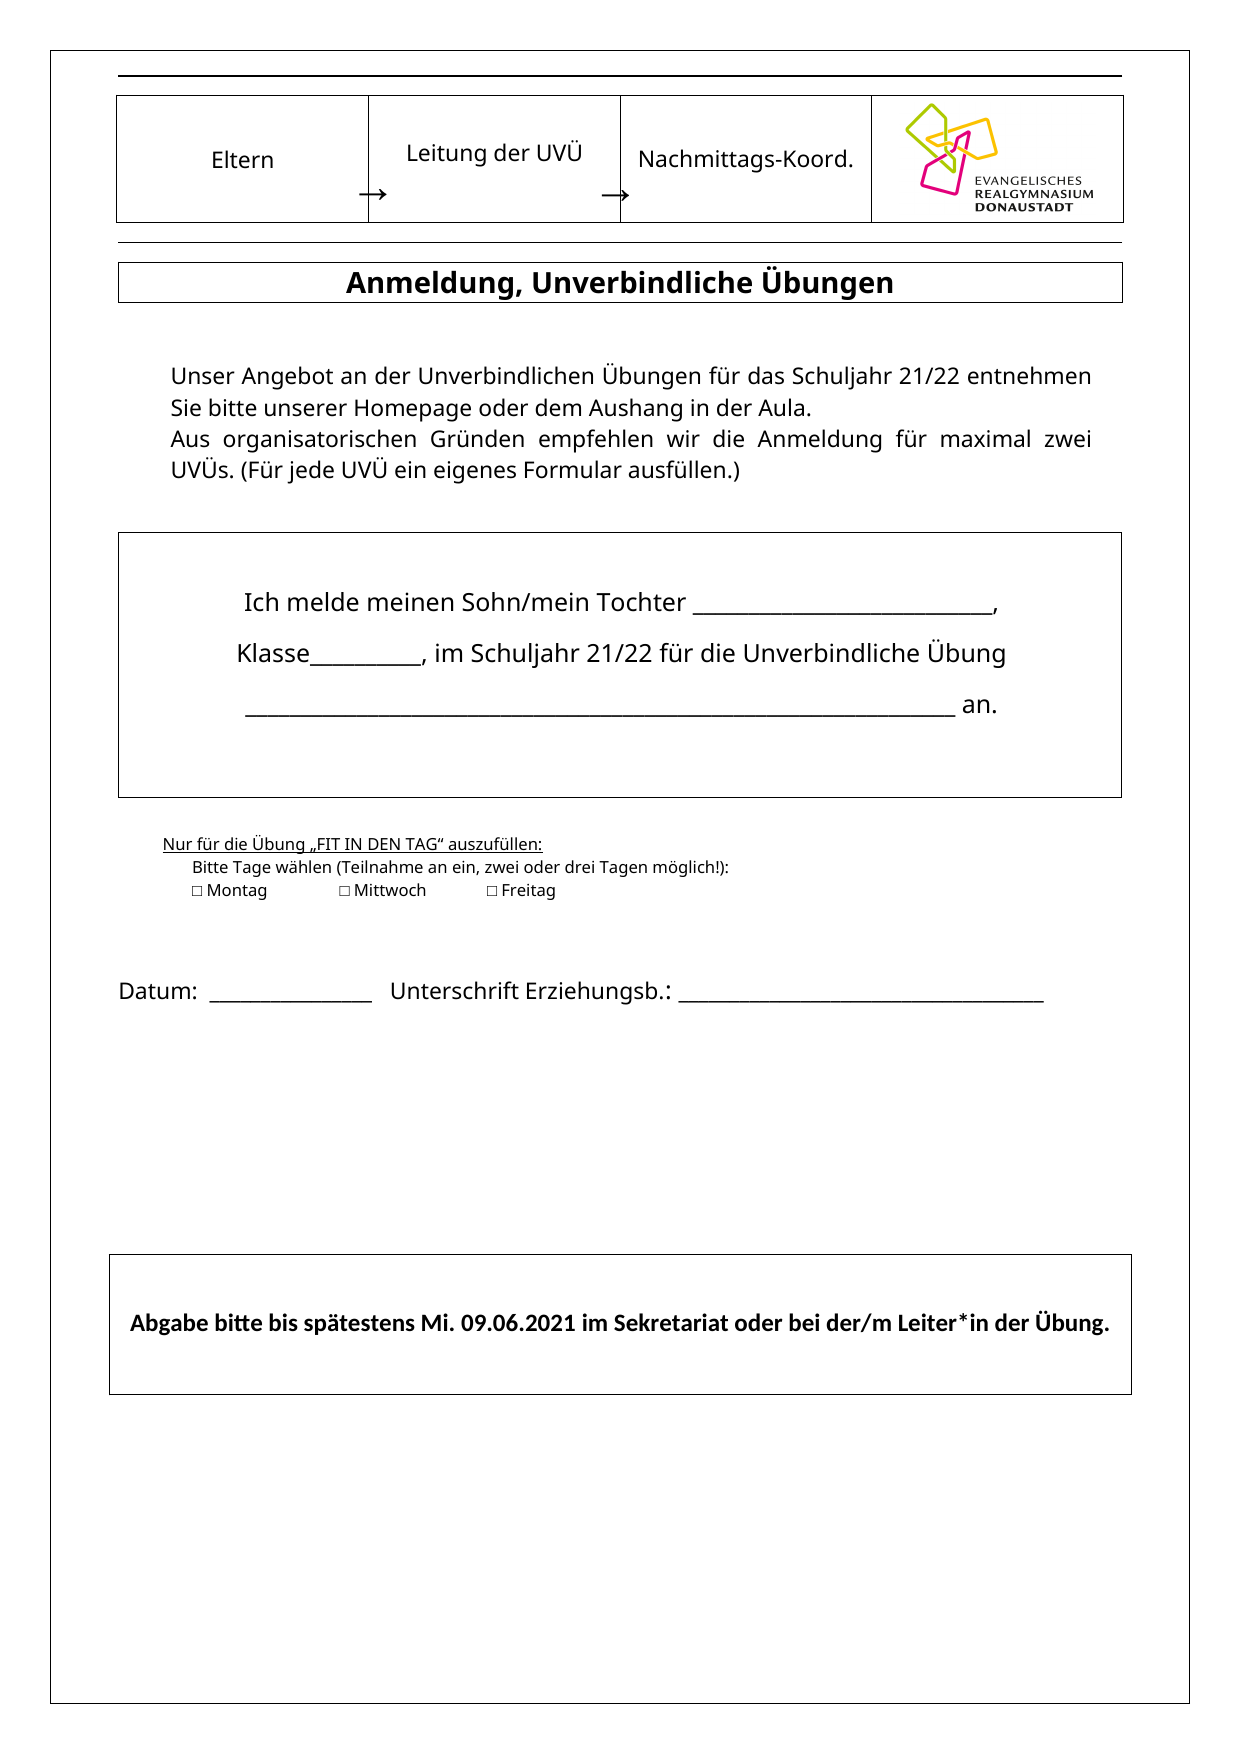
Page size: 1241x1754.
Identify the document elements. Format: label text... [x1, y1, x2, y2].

text Aus organisatorischen Gründen empfehlen wir die Anmeldung für maximal zwei UVÜs. (Für jede UVÜ ein eigenes Formular ausfüllen.) [170, 423, 1093, 485]
table_header Anmeldung, Unverbindliche Übungen [119, 263, 1122, 302]
table_header Nachmittags-Koord. [621, 96, 871, 222]
picture [899, 102, 1097, 215]
table_header [872, 96, 1123, 222]
text Bitte Tage wählen (Teilnahme an ein, zwei oder drei Tagen möglich!): [133, 855, 1093, 878]
text Unser Angebot an der Unverbindlichen Übungen für das Schuljahr 21/22 entnehmen Sie bitte unserer Homepage oder dem Aushang in der Aula. [170, 360, 1093, 423]
text Abgabe bitte bis spätestens Mi. 09.06.2021 im Sekretariat oder bei der/m Leiter*in der Übung. [110, 1304, 1131, 1338]
text Datum: ________________ Unterschrift Erziehungsb.: ____________________________________ [118, 972, 1122, 1006]
text Nur für die Übung „FIT IN DEN TAG“ auszufüllen: [133, 833, 1093, 855]
table_header Ich melde meinen Sohn/mein Tochter ___________________________, Klasse__________, im Schuljahr 21/22 für die Unverbindliche Übung ________________________________________________________________ an. [119, 533, 1121, 797]
text □ Montag □ Mittwoch □ Freitag [133, 878, 1093, 901]
table_header Eltern [117, 96, 368, 222]
table_header Leitung der UVÜ [369, 96, 620, 222]
